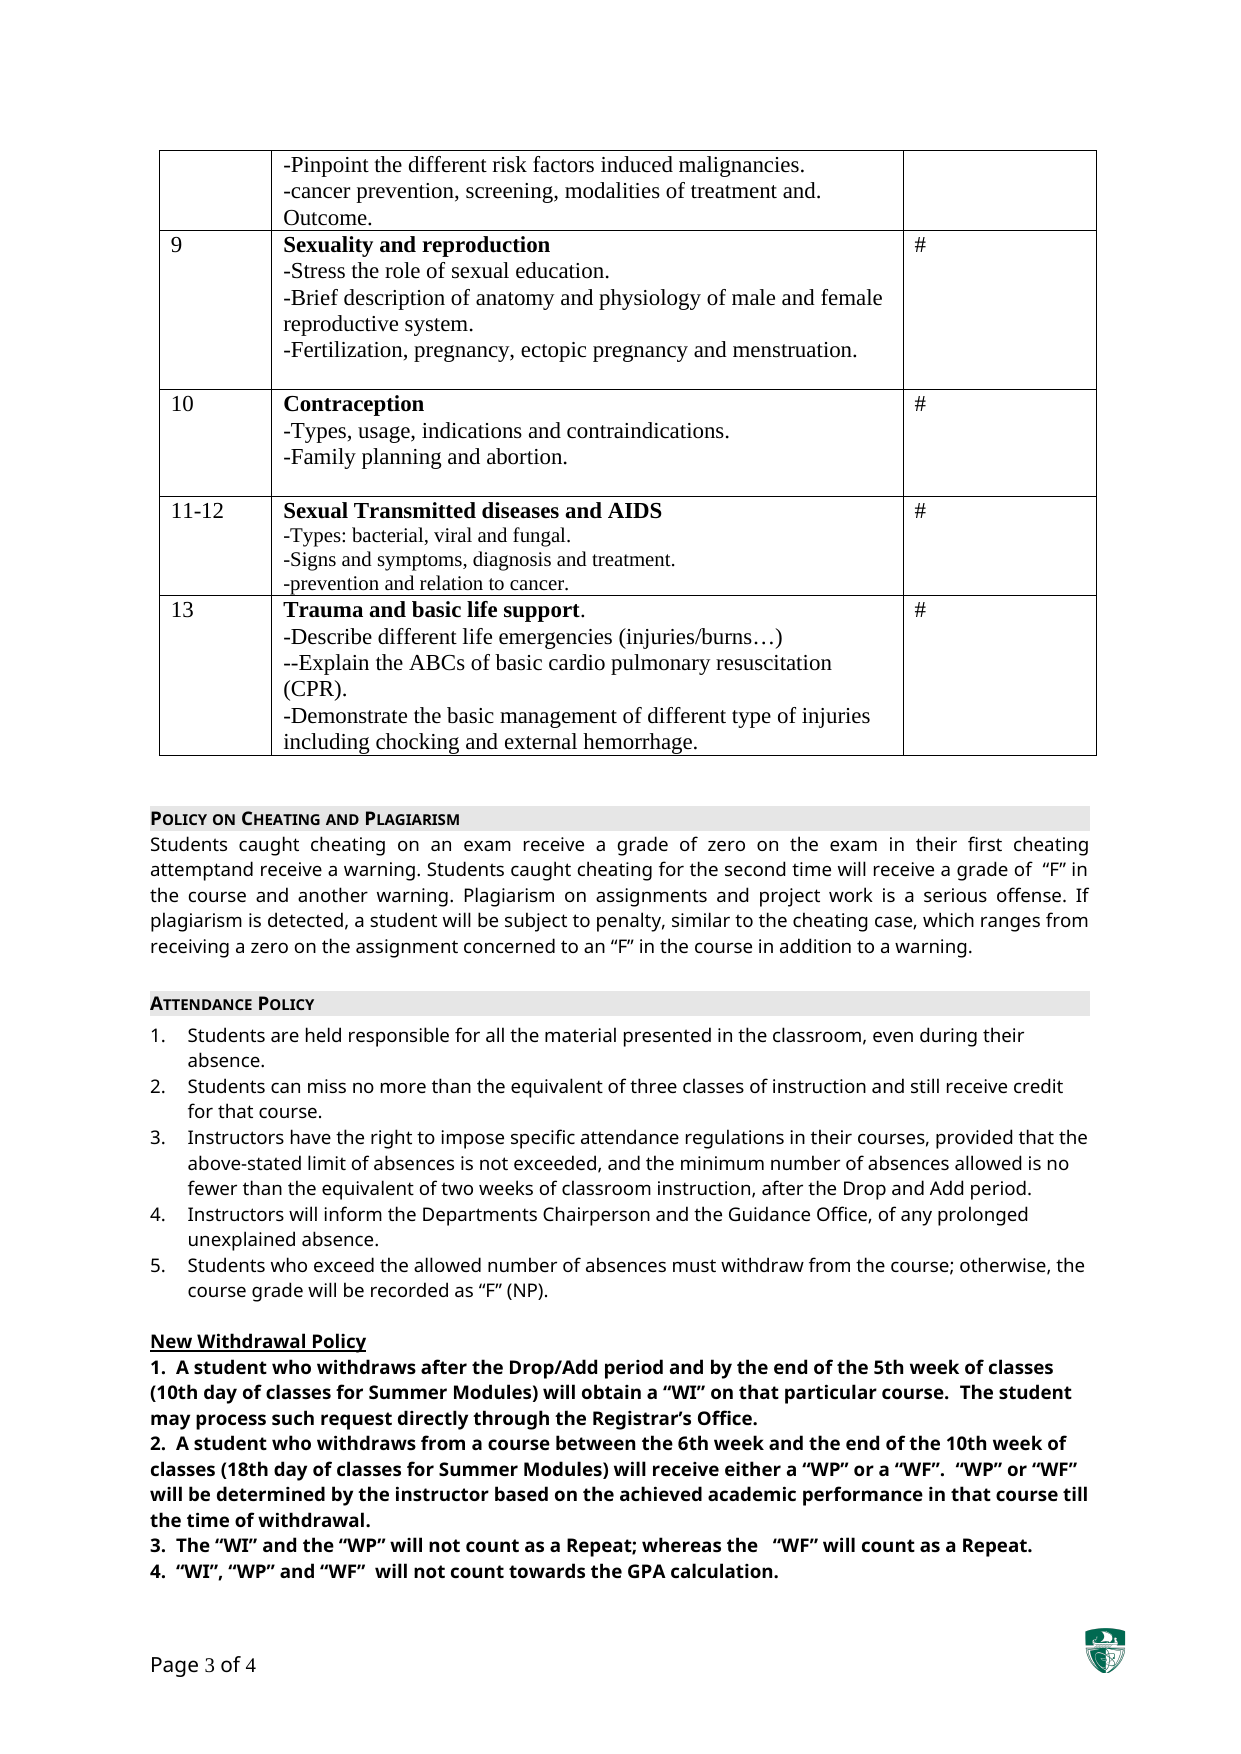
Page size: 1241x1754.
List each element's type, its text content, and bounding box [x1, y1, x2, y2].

subtitle Attendance Policy [150, 991, 1090, 1016]
list Instructors have the right to impose specific attendance regulations in their courses, provided that the above-stated limit of absences is not exceeded, and the minimum number of absences allowed is no fewer than the equivalent of two weeks of classroom instruction, after the Drop and Add period. [150, 1124, 1090, 1201]
table_cell # [904, 390, 1096, 496]
table_cell Sexuality and reproduction -Stress the role of sexual education. -Brief description of anatomy and physiology of male and female reproductive system. -Fertilization, pregnancy, ectopic pregnancy and menstruation. [272, 231, 903, 389]
text Students caught cheating on an exam receive a grade of zero on the exam in their first cheating attemptand receive a warning. Students caught cheating for the second time will receive a grade of “F” in the course and another warning. Plagiarism on assignments and project work is a serious offense. If plagiarism is detected, a student will be subject to penalty, similar to the cheating case, which ranges from receiving a zero on the assignment concerned to an “F” in the course in addition to a warning. [150, 831, 1090, 959]
table_cell 10 [160, 390, 271, 496]
table_cell # [904, 231, 1096, 389]
text 4. “WI”, “WP” and “WF” will not count towards the GPA calculation. [150, 1558, 1090, 1584]
table_cell 13 [160, 596, 271, 754]
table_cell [272, 151, 903, 230]
table_cell Trauma and basic life support. -Describe different life emergencies (injuries/burns…) --Explain the ABCs of basic cardio pulmonary resuscitation (CPR). -Demonstrate the basic management of different type of injuries including chocking and external hemorrhage. [272, 596, 903, 754]
text 1. A student who withdraws after the Drop/Add period and by the end of the 5th week of classes (10th day of classes for Summer Modules) will obtain a “WI” on that particular course. The student may process such request directly through the Registrar’s Office. [150, 1354, 1090, 1431]
table_cell 8 [160, 151, 271, 230]
table_cell 11-12 [160, 497, 271, 595]
list Instructors will inform the Departments Chairperson and the Guidance Office, of any prolonged unexplained absence. [150, 1201, 1090, 1252]
table_cell # [904, 497, 1096, 595]
subtitle Policy on Cheating and Plagiarism [150, 806, 1090, 831]
table_cell # [904, 151, 1096, 230]
table_cell Sexual Transmitted diseases and AIDS -Types: bacterial, viral and fungal. -Signs and symptoms, diagnosis and treatment. -prevention and relation to cancer. [272, 497, 903, 595]
table_cell Contraception -Types, usage, indications and contraindications. -Family planning and abortion. [272, 390, 903, 496]
list Students who exceed the allowed number of absences must withdraw from the course; otherwise, the course grade will be recorded as “F” (NP). [150, 1252, 1090, 1303]
text 3. The “WI” and the “WP” will not count as a Repeat; whereas the “WF” will count as a Repeat. [150, 1533, 1090, 1558]
table_cell # [904, 596, 1096, 754]
text 2. A student who withdraws from a course between the 6th week and the end of the 10th week of classes (18th day of classes for Summer Modules) will receive either a “WP” or a “WF”. “WP” or “WF” will be determined by the instructor based on the achieved academic performance in that course till the time of withdrawal. [150, 1431, 1090, 1533]
text New Withdrawal Policy [150, 1328, 1090, 1354]
list Students can miss no more than the equivalent of three classes of instruction and still receive credit for that course. [150, 1073, 1090, 1124]
list Students are held responsible for all the material presented in the classroom, even during their absence. [150, 1022, 1090, 1073]
table_cell 9 [160, 231, 271, 389]
